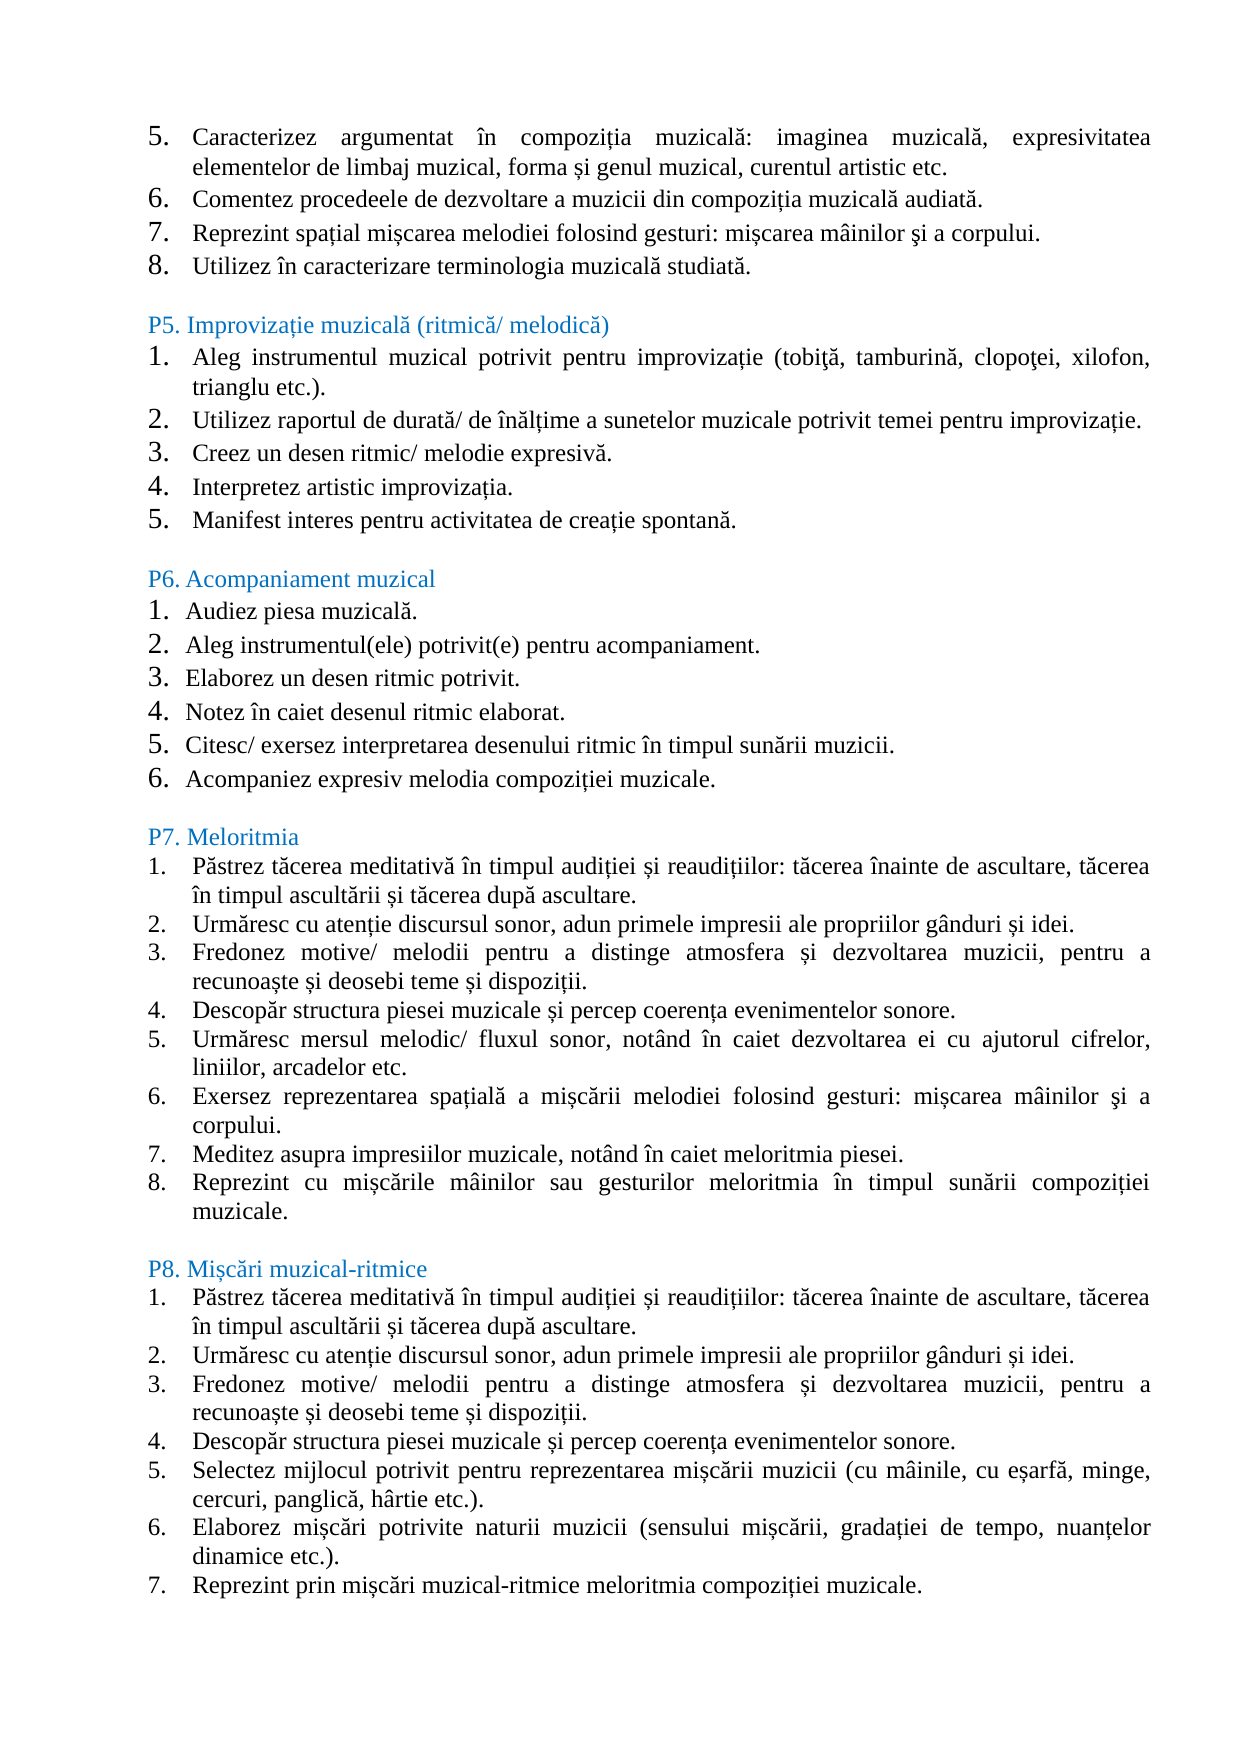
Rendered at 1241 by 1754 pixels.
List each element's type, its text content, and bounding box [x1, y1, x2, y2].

text P6. Acompaniament muzical [74, 564, 1152, 592]
list Descopăr structura piesei muzicale și percep coerența evenimentelor sonore. [148, 1426, 1152, 1455]
text P8. Mișcări muzical-ritmice [74, 1254, 1152, 1282]
list Păstrez tăcerea meditativă în timpul audiției și reaudițiilor: tăcerea înainte de ascultare, tăcerea în timpul ascultării și tăcerea după ascultare. [148, 1282, 1152, 1340]
list Urmăresc cu atenție discursul sonor, adun primele impresii ale propriilor gânduri și idei. [148, 1340, 1152, 1369]
list Descopăr structura piesei muzicale și percep coerența evenimentelor sonore. [148, 995, 1152, 1024]
list Urmăresc cu atenție discursul sonor, adun primele impresii ale propriilor gânduri și idei. [148, 909, 1152, 937]
text P5. Improvizație muzicală (ritmică/ melodică) [74, 310, 1152, 338]
list Creez un desen ritmic/ melodie expresivă. [148, 434, 1152, 468]
list Utilizez raportul de durată/ de înălțime a sunetelor muzicale potrivit temei pentru improvizație. [148, 401, 1152, 434]
list Aleg instrumentul muzical potrivit pentru improvizație (tobiţă, tamburină, clopoţei, xilofon, trianglu etc.). [148, 338, 1152, 401]
list Reprezint cu mișcările mâinilor sau gesturilor meloritmia în timpul sunării compoziției muzicale. [148, 1167, 1152, 1225]
list Aleg instrumentul(ele) potrivit(e) pentru acompaniament. [148, 626, 1152, 659]
list Reprezint prin mișcări muzical-ritmice meloritmia compoziției muzicale. [148, 1570, 1152, 1599]
list Interpretez artistic improvizația. [148, 468, 1152, 501]
list Elaborez mișcări potrivite naturii muzicii (sensului mișcării, gradației de tempo, nuanțelor dinamice etc.). [148, 1512, 1152, 1570]
list Păstrez tăcerea meditativă în timpul audiției și reaudițiilor: tăcerea înainte de ascultare, tăcerea în timpul ascultării și tăcerea după ascultare. [148, 851, 1152, 909]
list Utilizez în caracterizare terminologia muzicală studiată. [148, 247, 1152, 281]
list Manifest interes pentru activitatea de creație spontană. [148, 501, 1152, 535]
list Reprezint spațial mișcarea melodiei folosind gesturi: mișcarea mâinilor şi a corpului. [148, 214, 1152, 247]
list Acompaniez expresiv melodia compoziției muzicale. [148, 760, 1152, 794]
list Urmăresc mersul melodic/ fluxul sonor, notând în caiet dezvoltarea ei cu ajutorul cifrelor, liniilor, arcadelor etc. [148, 1024, 1152, 1081]
list Elaborez un desen ritmic potrivit. [148, 659, 1152, 693]
list Meditez asupra impresiilor muzicale, notând în caiet meloritmia piesei. [148, 1139, 1152, 1167]
list Notez în caiet desenul ritmic elaborat. [148, 693, 1152, 727]
list Fredonez motive/ melodii pentru a distinge atmosfera și dezvoltarea muzicii, pentru a recunoaște și deosebi teme și dispoziții. [148, 937, 1152, 995]
list Caracterizez argumentat în compoziția muzicală: imaginea muzicală, expresivitatea elementelor de limbaj muzical, forma și genul muzical, curentul artistic etc. [148, 118, 1152, 180]
list Comentez procedeele de dezvoltare a muzicii din compoziția muzicală audiată. [148, 180, 1152, 214]
list Selectez mijlocul potrivit pentru reprezentarea mișcării muzicii (cu mâinile, cu eșarfă, minge, cercuri, panglică, hârtie etc.). [148, 1455, 1152, 1512]
list Audiez piesa muzicală. [148, 592, 1152, 626]
list Exersez reprezentarea spațială a mișcării melodiei folosind gesturi: mișcarea mâinilor şi a corpului. [148, 1081, 1152, 1139]
list Fredonez motive/ melodii pentru a distinge atmosfera și dezvoltarea muzicii, pentru a recunoaște și deosebi teme și dispoziții. [148, 1369, 1152, 1426]
list Citesc/ exersez interpretarea desenului ritmic în timpul sunării muzicii. [148, 727, 1152, 760]
text P7. Meloritmia [74, 822, 1152, 851]
